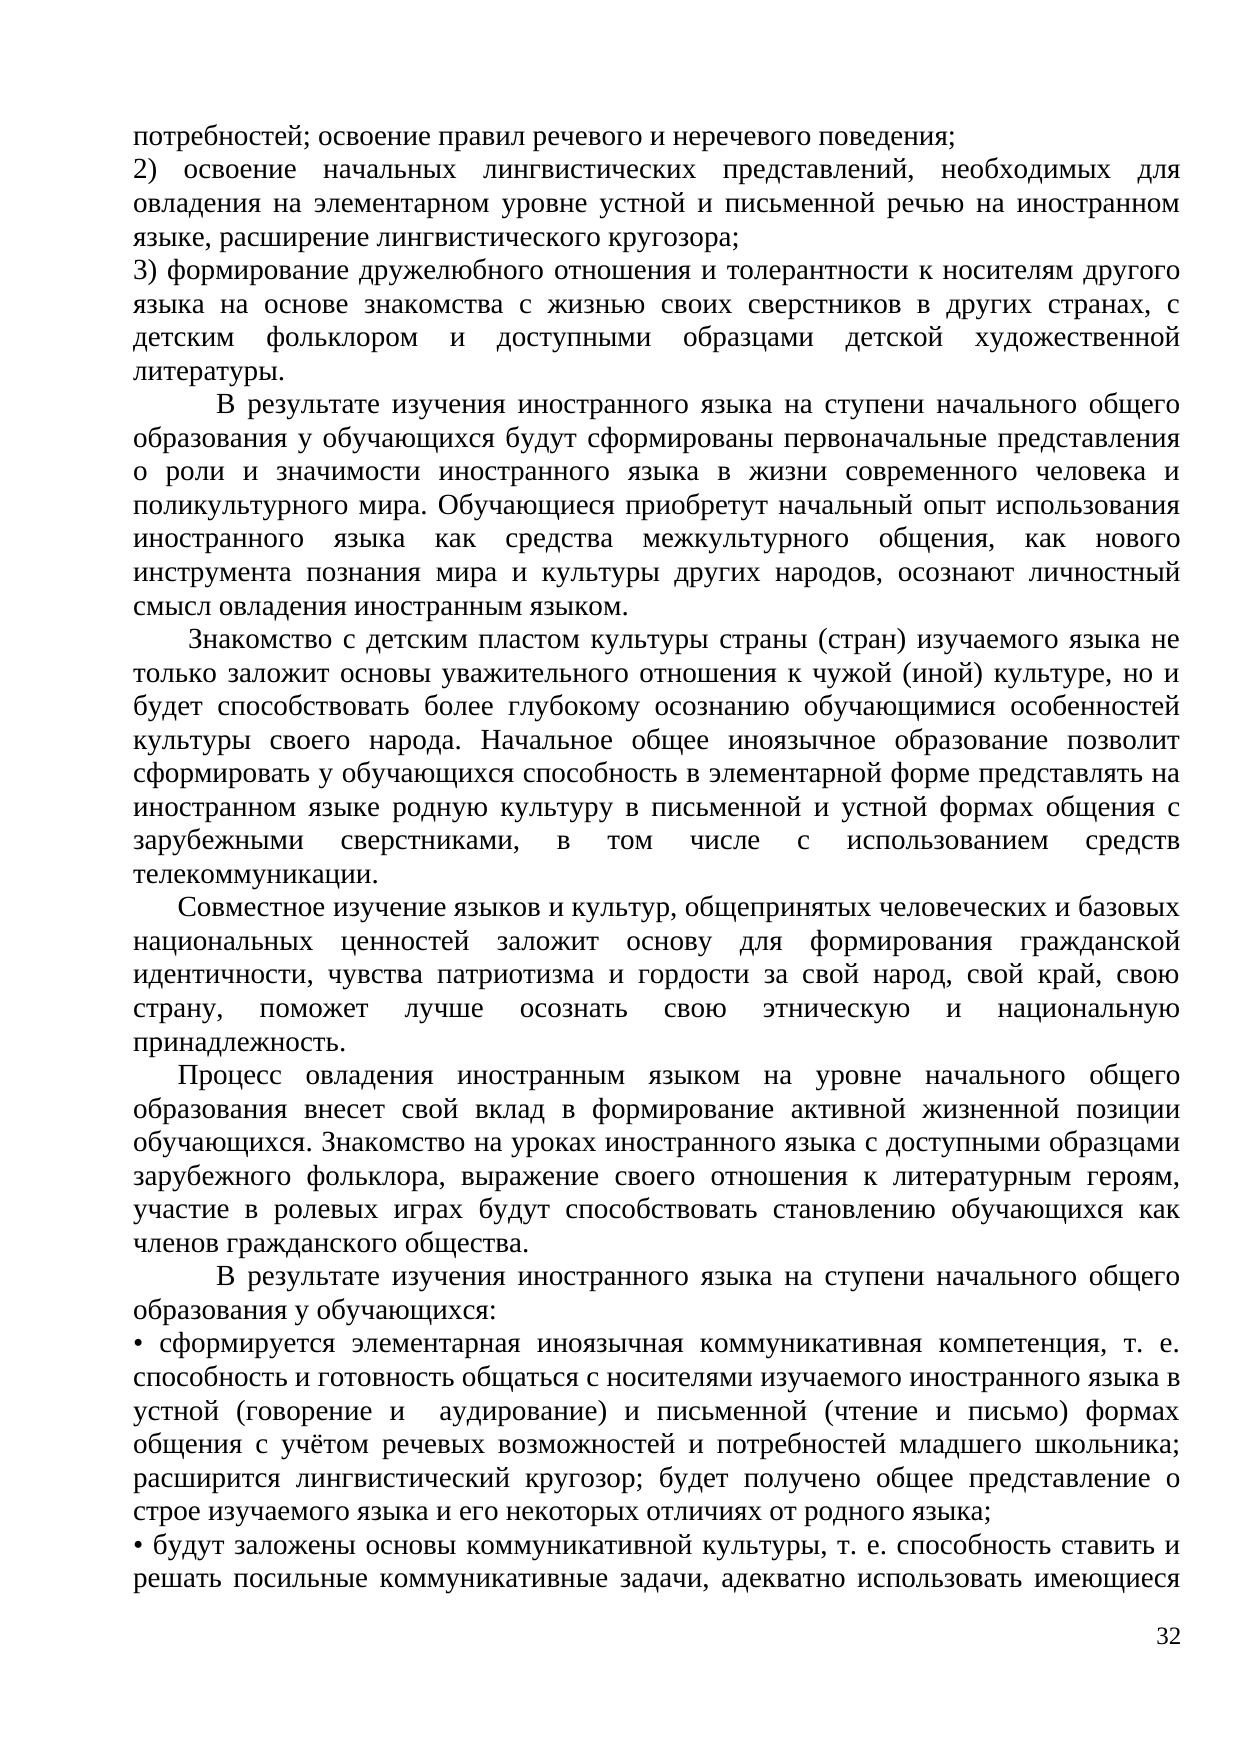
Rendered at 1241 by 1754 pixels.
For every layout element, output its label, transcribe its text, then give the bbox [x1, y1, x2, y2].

text Знакомство с детским пластом культуры страны (стран) изучаемого языка не только заложит основы уважительного отношения к чужой (иной) культуре, но и будет способствовать более глубокому осознанию обучающимися особенностей культуры своего народа. Начальное общее иноязычное образование позволит сформировать у обучающихся способность в элементарной форме представлять на иностранном языке родную культуру в письменной и устной формах общения с зарубежными сверстниками, в том числе с использованием средств телекоммуникации. [133, 621, 1181, 889]
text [133, 1527, 1181, 1594]
text • сформируется элементарная иноязычная коммуникативная компетенция, т. е. способность и готовность общаться с носителями изучаемого иностранного языка в устной (говорение и аудирование) и письменной (чтение и письмо) формах общения с учётом речевых возможностей и потребностей младшего школьника; расширится лингвистический кругозор; будет получено общее представление о строе изучаемого языка и его некоторых отличиях от родного языка; [133, 1326, 1181, 1527]
text 2) освоение начальных лингвистических представлений, необходимых для овладения на элементарном уровне устной и письменной речью на иностранном языке, расширение лингвистического кругозора; [133, 152, 1181, 252]
text В результате изучения иностранного языка на ступени начального общего образования у обучающихся будут сформированы первоначальные представления о роли и значимости иностранного языка в жизни современного человека и поликультурного мира. Обучающиеся приобретут начальный опыт использования иностранного языка как средства межкультурного общения, как нового инструмента познания мира и культуры других народов, осознают личностный смысл овладения иностранным языком. [133, 386, 1181, 621]
text Совместное изучение языков и культур, общепринятых человеческих и базовых национальных ценностей заложит основу для формирования гражданской идентичности, чувства патриотизма и гордости за свой народ, свой край, свою страну, поможет лучше осознать свою этническую и национальную принадлежность. [133, 889, 1181, 1057]
text 3) формирование дружелюбного отношения и толерантности к носителям другого языка на основе знакомства с жизнью своих сверстников в других странах, с детским фольклором и доступными образцами детской художественной литературы. [133, 252, 1181, 386]
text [133, 118, 1181, 152]
text Процесс овладения иностранным языком на уровне начального общего образования внесет свой вклад в формирование активной жизненной позиции обучающихся. Знакомство на уроках иностранного языка с доступными образцами зарубежного фольклора, выражение своего отношения к литературным героям, участие в ролевых играх будут способствовать становлению обучающихся как членов гражданского общества. [133, 1057, 1181, 1258]
text В результате изучения иностранного языка на ступени начального общего образования у обучающихся: [133, 1258, 1181, 1326]
